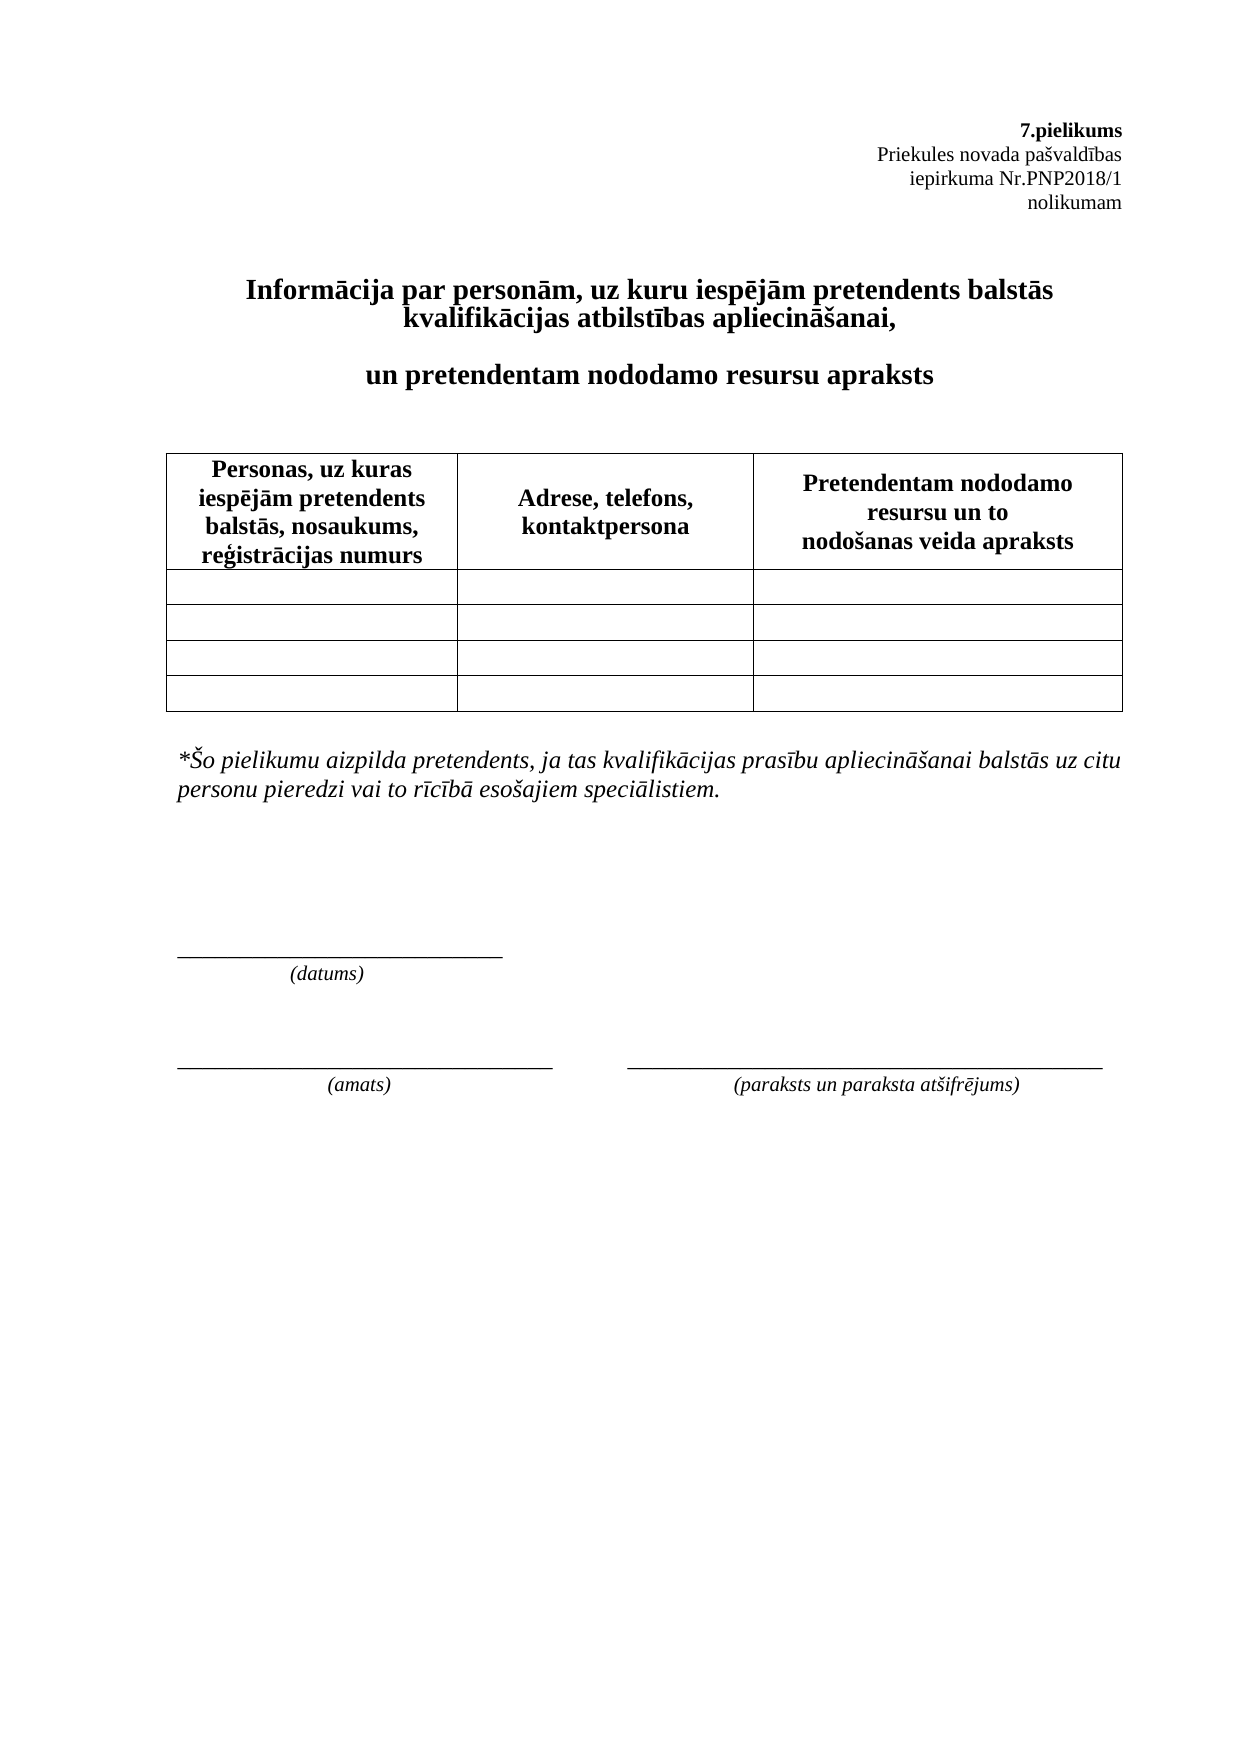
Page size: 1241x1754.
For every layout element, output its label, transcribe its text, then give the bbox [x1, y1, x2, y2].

text 7.pielikums [177, 118, 1122, 142]
table_cell [167, 641, 457, 675]
text *Šo pielikumu aizpilda pretendents, ja tas kvalifikācijas prasību apliecināšanai balstās uz citu personu pieredzi vai to rīcībā esošajiem speciālistiem. [177, 745, 1122, 803]
table_header Personas, uz kuras iespējām pretendents balstās, nosaukums, reģistrācijas numurs [167, 454, 457, 569]
table_header Pretendentam nododamo resursu un to nodošanas veida apraksts [754, 454, 1122, 569]
text __________________________ [177, 932, 1122, 961]
table_cell [167, 676, 457, 711]
table_cell [167, 570, 457, 604]
table_cell [754, 641, 1122, 675]
text un pretendentam nododamo resursu apraksts [177, 362, 1122, 390]
text nolikumam [177, 190, 1122, 214]
table_cell [754, 676, 1122, 711]
text (amats) (paraksts un paraksta atšifrējums) [177, 1072, 1122, 1096]
table_cell [458, 570, 753, 604]
table_cell [754, 605, 1122, 640]
text (datums) [207, 961, 1122, 985]
text iepirkuma Nr.PNP2018/1 [177, 166, 1122, 190]
text Informācija par personām, uz kuru iespējām pretendents balstās kvalifikācijas atbilstības apliecināšanai, [177, 277, 1122, 333]
table_header Adrese, telefons, kontaktpersona [458, 454, 753, 569]
table_cell [167, 605, 457, 640]
table_cell [754, 570, 1122, 604]
table_cell [458, 676, 753, 711]
text ______________________________ ______________________________________ [177, 1043, 1122, 1072]
table_cell [458, 641, 753, 675]
text Priekules novada pašvaldības [177, 142, 1122, 166]
table_cell [458, 605, 753, 640]
